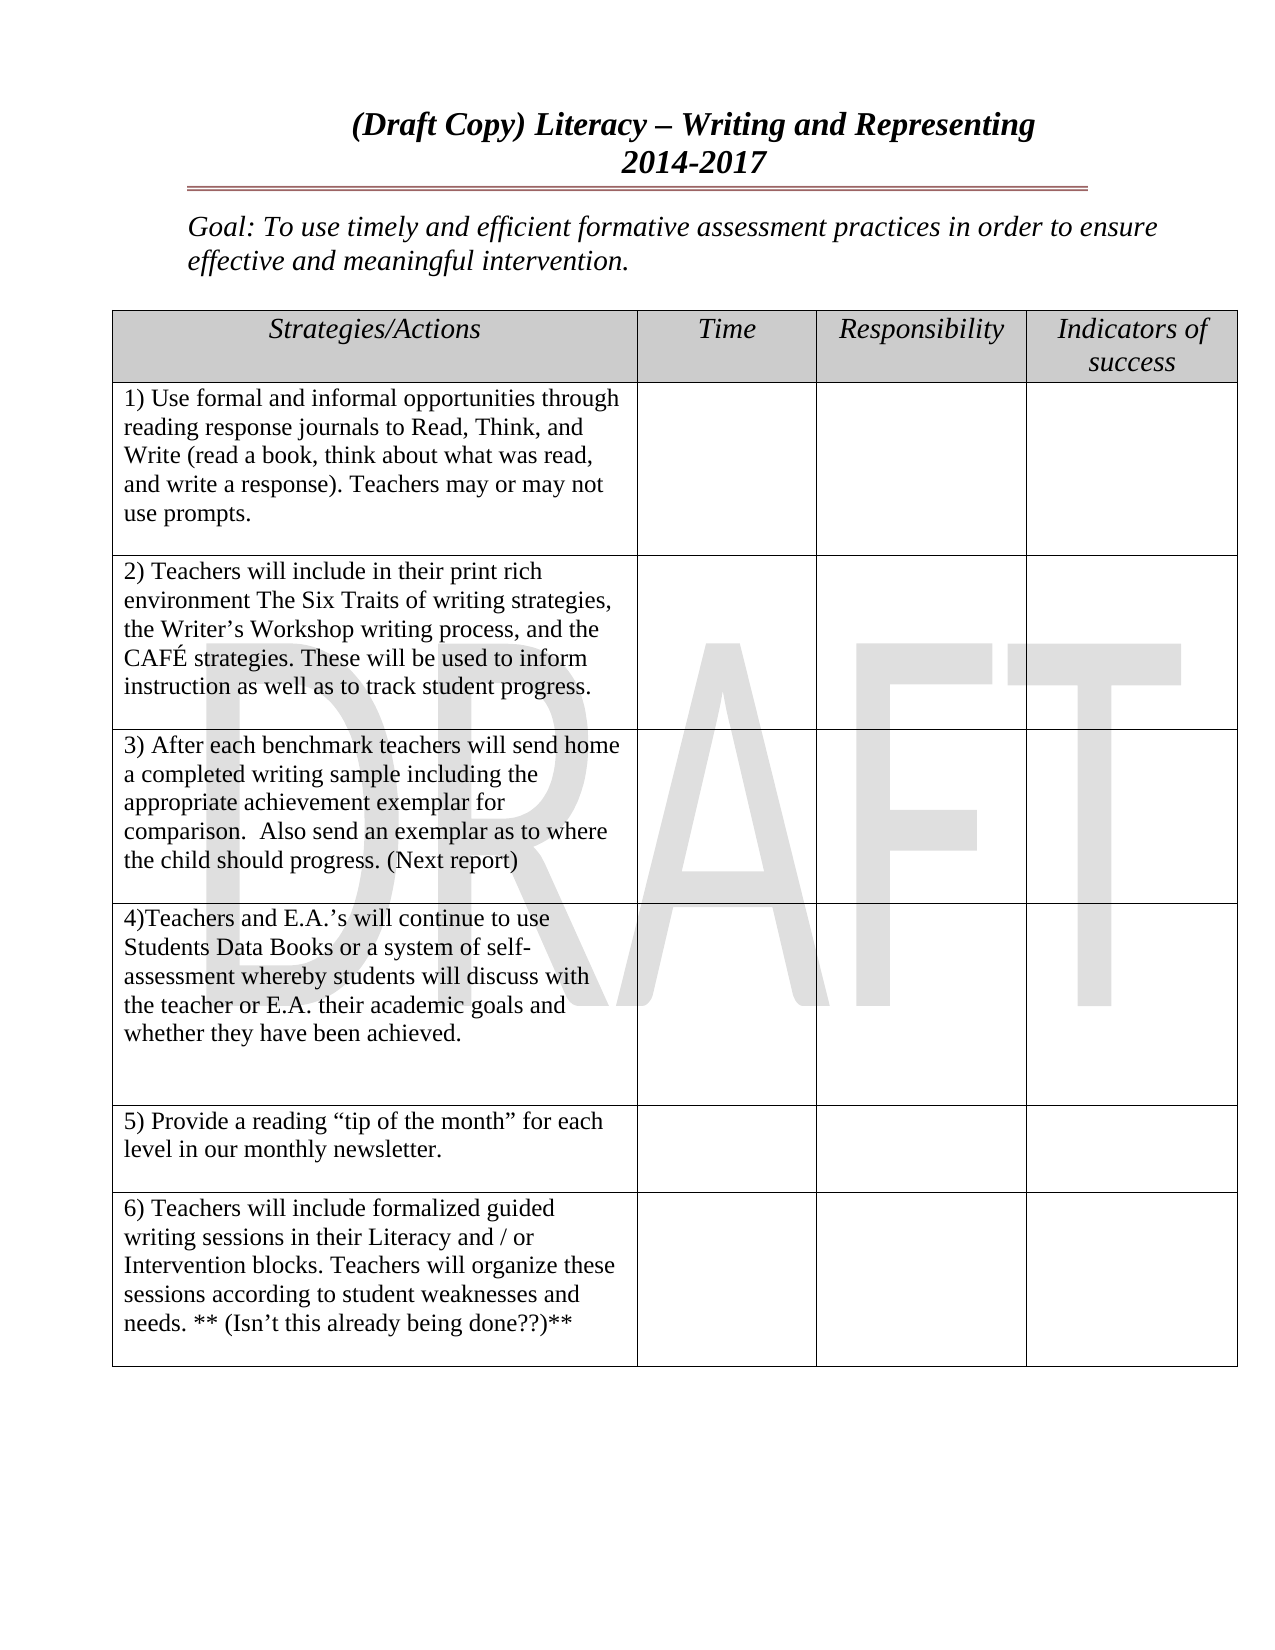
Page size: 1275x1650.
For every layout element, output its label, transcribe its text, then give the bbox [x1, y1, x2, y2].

table_cell [1027, 383, 1237, 555]
table_cell [817, 1106, 1026, 1192]
table_cell [638, 556, 816, 729]
table_cell 3) After each benchmark teachers will send home a completed writing sample including the appropriate achievement exemplar for comparison. Also send an exemplar as to where the child should progress. (Next report) [113, 730, 637, 902]
table_header Strategies/Actions [113, 311, 637, 382]
table_cell 1) Use formal and informal opportunities through reading response journals to Read, Think, and Write (read a book, think about what was read, and write a response). Teachers may or may not use prompts. [113, 383, 637, 555]
table_header Indicators of success [1027, 311, 1237, 382]
table_header Responsibility [817, 311, 1026, 382]
table_cell 4)Teachers and E.A.’s will continue to use Students Data Books or a system of self-assessment whereby students will discuss with the teacher or E.A. their academic goals and whether they have been achieved. [113, 904, 637, 1105]
table_cell [638, 1106, 816, 1192]
table_cell [817, 1193, 1026, 1366]
table_header Time [638, 311, 816, 382]
table_cell [1027, 1193, 1237, 1366]
picture [187, 180, 1088, 196]
table_cell [817, 383, 1026, 555]
text Goal: To use timely and efficient formative assessment practices in order to ensure effective and meaningful intervention. [187, 209, 1200, 276]
table_cell [817, 904, 1026, 1105]
table_cell [1027, 730, 1237, 902]
text 2014-2017 [187, 142, 1200, 180]
table_cell [817, 730, 1026, 902]
table_cell [638, 730, 816, 902]
table_cell [817, 556, 1026, 729]
table_cell [638, 904, 816, 1105]
table_cell [1027, 1106, 1237, 1192]
table_cell [638, 383, 816, 555]
table_cell [1027, 556, 1237, 729]
text (Draft Copy) Literacy – Writing and Representing [187, 104, 1200, 142]
table_cell 2) Teachers will include in their print rich environment The Six Traits of writing strategies, the Writer’s Workshop writing process, and the CAFÉ strategies. These will be used to inform instruction as well as to track student progress. [113, 556, 637, 729]
table_cell 5) Provide a reading “tip of the month” for each level in our monthly newsletter. [113, 1106, 637, 1192]
table_cell [638, 1193, 816, 1366]
table_cell 6) Teachers will include formalized guided writing sessions in their Literacy and / or Intervention blocks. Teachers will organize these sessions according to student weaknesses and needs. ** (Isn’t this already being done??)** [113, 1193, 637, 1366]
table_cell [1027, 904, 1237, 1105]
